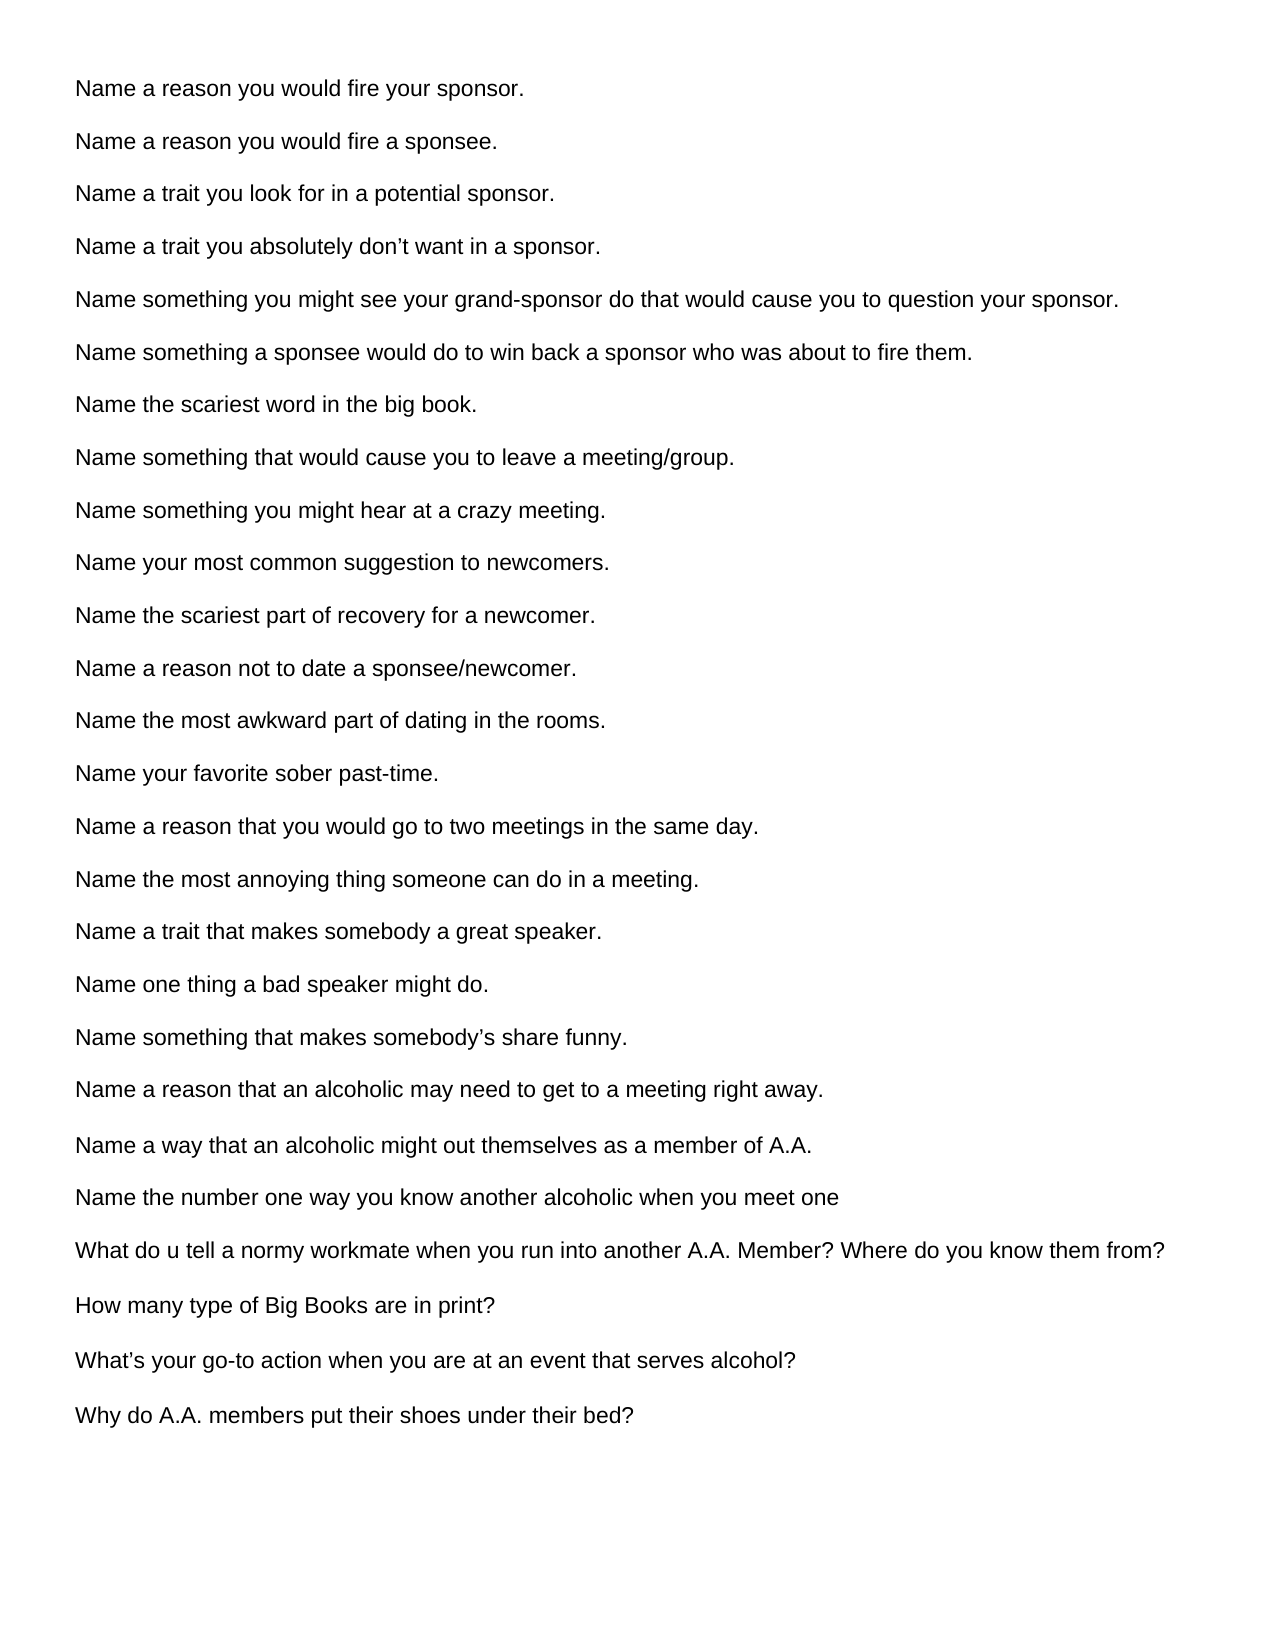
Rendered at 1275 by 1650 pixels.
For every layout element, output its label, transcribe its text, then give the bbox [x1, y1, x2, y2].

text Name the number one way you know another alcoholic when you meet one [75, 1184, 1200, 1211]
text Name your most common suggestion to newcomers. [75, 549, 1200, 576]
text What’s your go-to action when you are at an event that serves alcohol? [75, 1347, 1200, 1373]
text Name a trait you look for in a potential sponsor. [75, 180, 1200, 207]
text Name a reason that an alcoholic may need to get to a meeting right away. [75, 1076, 1200, 1103]
text Name something that would cause you to leave a meeting/group. [75, 444, 1200, 470]
text Name something you might hear at a crazy meeting. [75, 497, 1200, 523]
text Name a reason that you would go to two meetings in the same day. [75, 813, 1200, 839]
text Name something you might see your grand-sponsor do that would cause you to question your sponsor. [75, 286, 1200, 312]
text Name something a sponsee would do to win back a sponsor who was about to fire them. [75, 338, 1200, 365]
text Name a trait you absolutely don’t want in a sponsor. [75, 233, 1200, 259]
text Name a reason you would fire a sponsee. [75, 128, 1200, 154]
text Name the most annoying thing someone can do in a meeting. [75, 866, 1200, 892]
text Name a reason you would fire your sponsor. [75, 75, 1200, 101]
text Name one thing a bad speaker might do. [75, 971, 1200, 997]
text Name a trait that makes somebody a great speaker. [75, 918, 1200, 945]
text Why do A.A. members put their shoes under their bed? [75, 1402, 1200, 1429]
text Name the scariest part of recovery for a newcomer. [75, 602, 1200, 628]
text Name your favorite sober past-time. [75, 760, 1200, 787]
text Name the scariest word in the big book. [75, 391, 1200, 418]
text What do u tell a normy workmate when you run into another A.A. Member? Where do you know them from? [75, 1237, 1200, 1263]
text Name a reason not to date a sponsee/newcomer. [75, 655, 1200, 681]
text Name a way that an alcoholic might out themselves as a member of A.A. [75, 1132, 1200, 1158]
text Name the most awkward part of dating in the rooms. [75, 707, 1200, 734]
text How many type of Big Books are in print? [75, 1292, 1200, 1318]
text Name something that makes somebody’s share funny. [75, 1024, 1200, 1050]
